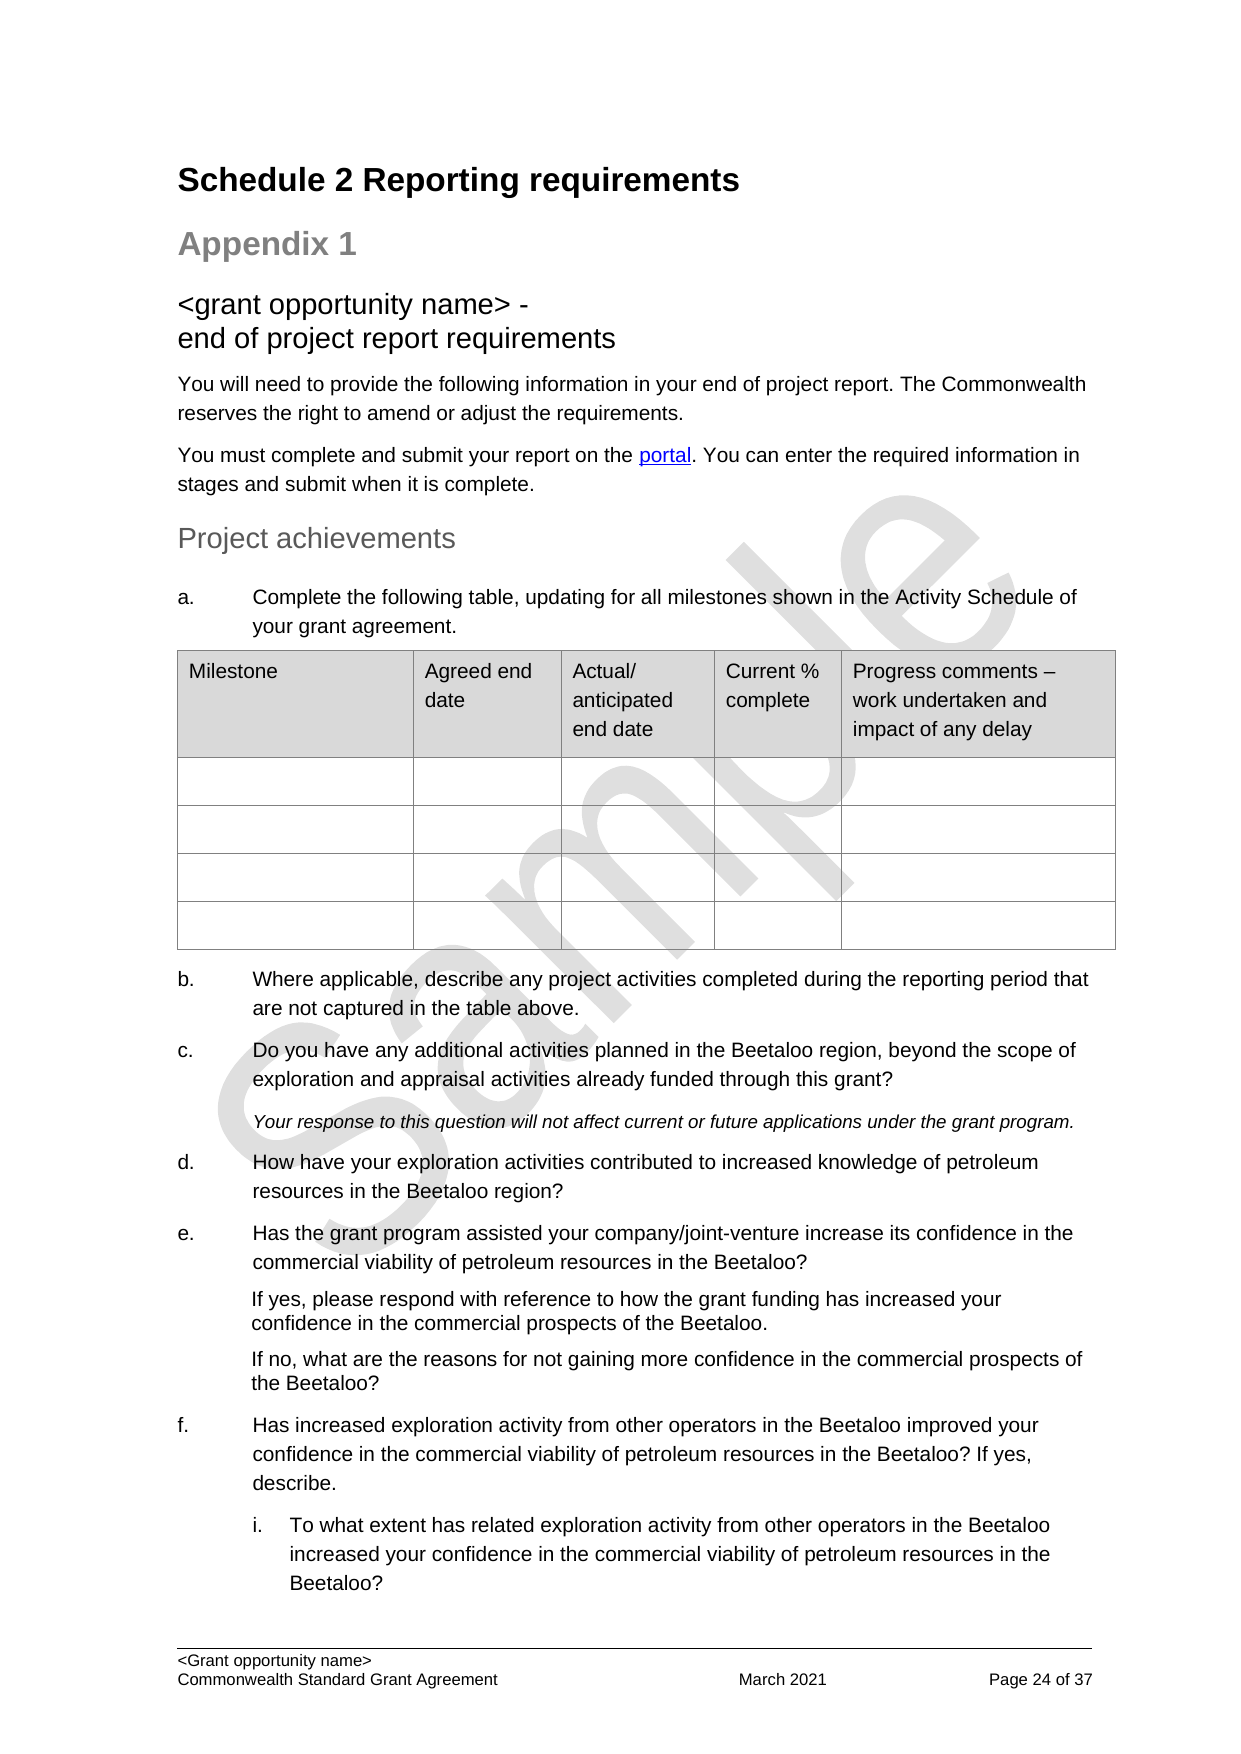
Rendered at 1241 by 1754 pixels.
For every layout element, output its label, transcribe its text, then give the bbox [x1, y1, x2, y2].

list Complete the following table, updating for all milestones shown in the Activity Schedule of your grant agreement. [177, 579, 1092, 638]
list Where applicable, describe any project activities completed during the reporting period that are not captured in the table above. [177, 962, 1092, 1020]
table_cell [842, 758, 1115, 804]
table_header Progress comments – work undertaken and impact of any delay [842, 651, 1115, 757]
table_cell [562, 758, 714, 804]
table_cell [414, 806, 561, 853]
table_cell [178, 758, 413, 804]
table_header Milestone [178, 651, 413, 757]
list How have your exploration activities contributed to increased knowledge of petroleum resources in the Beetaloo region? [177, 1145, 1092, 1203]
table_cell [842, 806, 1115, 853]
subtitle <grant opportunity name> - end of project report requirements [177, 287, 1092, 354]
table_cell [842, 854, 1115, 901]
table_header Agreed end date [414, 651, 561, 757]
list Has the grant program assisted your company/joint-venture increase its confidence in the commercial viability of petroleum resources in the Beetaloo? [177, 1216, 1092, 1274]
text If no, what are the reasons for not gaining more confidence in the commercial prospects of the Beetaloo? [251, 1347, 1092, 1395]
text You must complete and submit your report on the portal. You can enter the required information in stages and submit when it is complete. [177, 437, 1092, 496]
table_cell [715, 758, 841, 804]
table_cell [562, 854, 714, 901]
text If yes, please respond with reference to how the grant funding has increased your confidence in the commercial prospects of the Beetaloo. [251, 1287, 1092, 1334]
table_cell [178, 806, 413, 853]
list Your response to this question will not affect current or future applications under the grant program. [252, 1103, 1092, 1132]
table_cell [414, 854, 561, 901]
subtitle Schedule 2 Reporting requirements [177, 160, 1092, 199]
table_cell [715, 806, 841, 853]
table_cell [178, 902, 413, 949]
table_header Actual/ anticipated end date [562, 651, 714, 757]
table_cell [414, 758, 561, 804]
table_cell [562, 806, 714, 853]
list To what extent has related exploration activity from other operators in the Beetaloo increased your confidence in the commercial viability of petroleum resources in the Beetaloo? [252, 1507, 1092, 1595]
list Has increased exploration activity from other operators in the Beetaloo improved your confidence in the commercial viability of petroleum resources in the Beetaloo? If yes, describe. [177, 1407, 1092, 1495]
table_cell [562, 902, 714, 949]
table_cell [414, 902, 561, 949]
list Do you have any additional activities planned in the Beetaloo region, beyond the scope of exploration and appraisal activities already funded through this grant? [177, 1032, 1092, 1091]
subtitle Project achievements [177, 521, 1092, 554]
table_header Current % complete [715, 651, 841, 757]
table_cell [715, 854, 841, 901]
subtitle Appendix 1 [177, 224, 1092, 262]
table_cell [842, 902, 1115, 949]
text You will need to provide the following information in your end of project report. The Commonwealth reserves the right to amend or adjust the requirements. [177, 367, 1092, 425]
table_cell [178, 854, 413, 901]
table_cell [715, 902, 841, 949]
